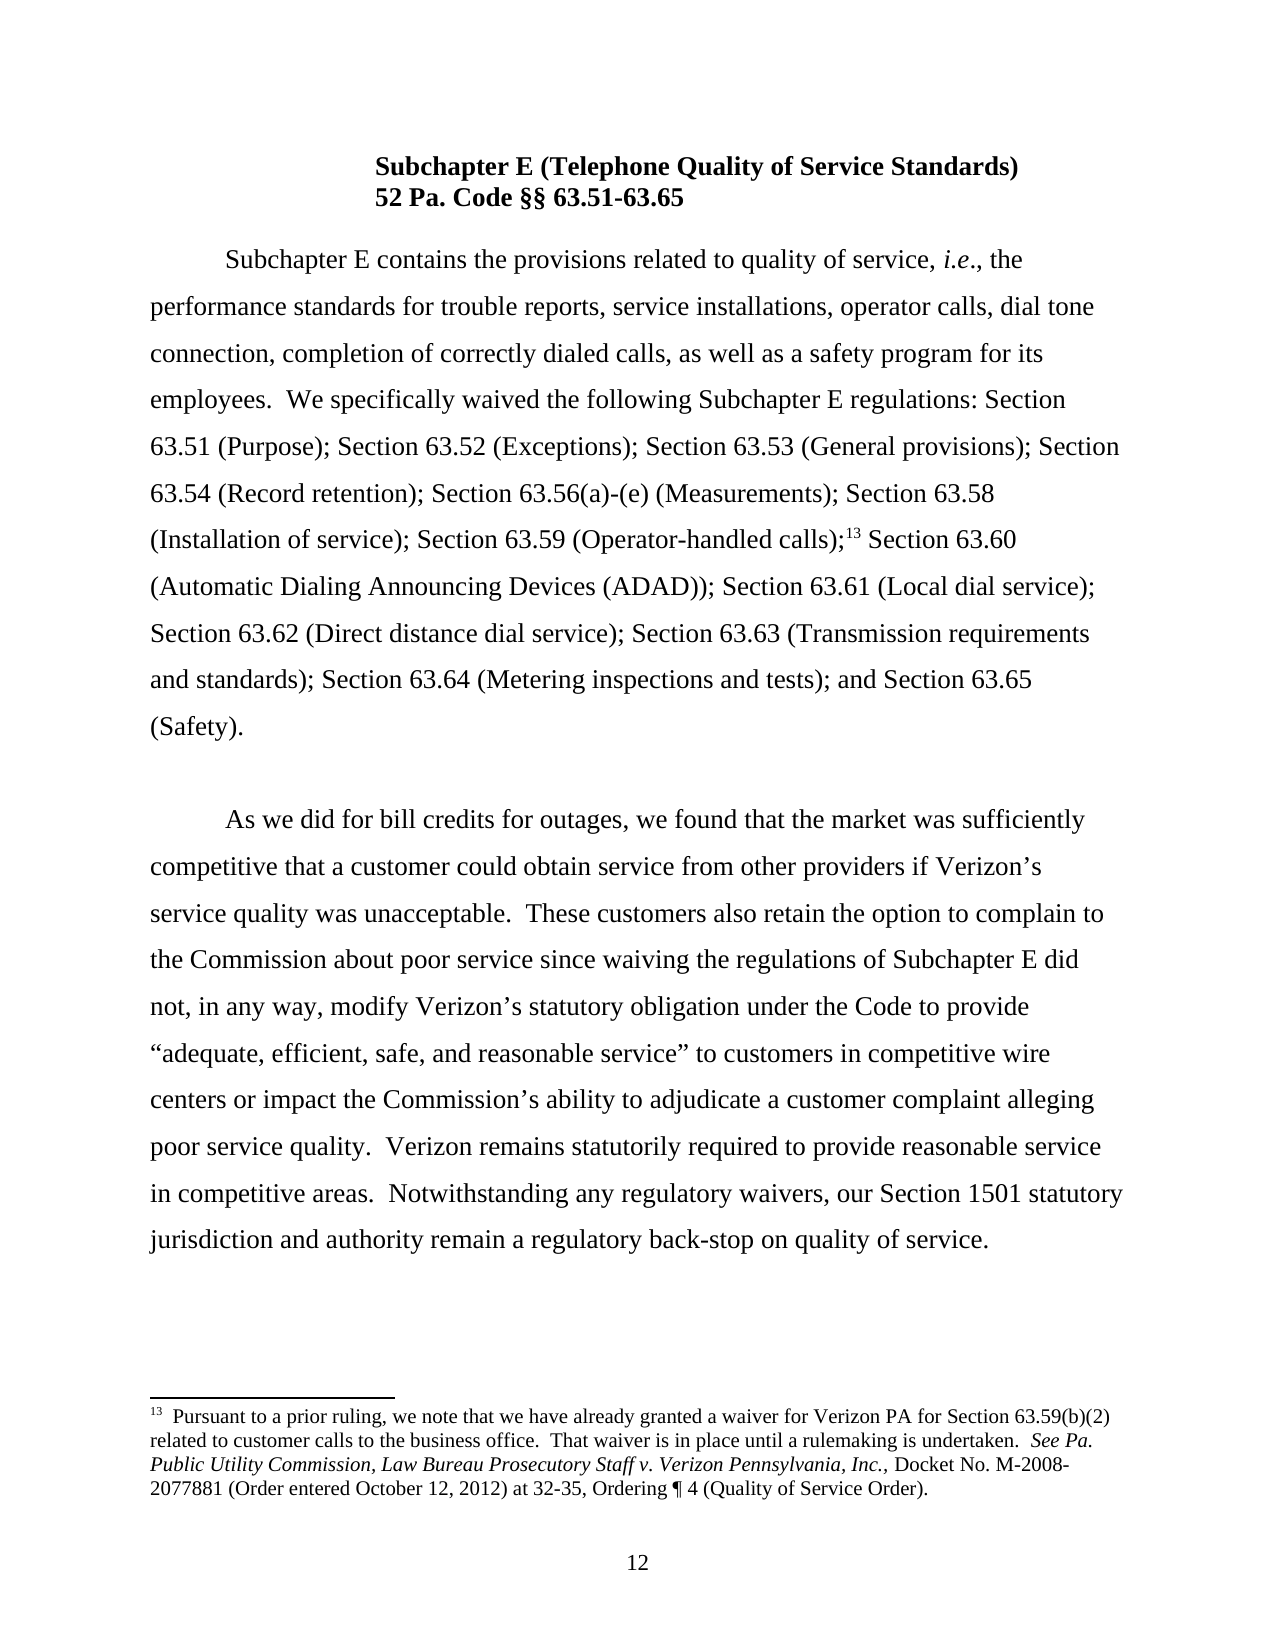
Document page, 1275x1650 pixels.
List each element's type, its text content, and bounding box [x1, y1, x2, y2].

text Subchapter E contains the provisions related to quality of service, i.e., the performance standards for trouble reports, service installations, operator calls, dial tone connection, completion of correctly dialed calls, as well as a safety program for its employees. We specifically waived the following Subchapter E regulations: Section 63.51 (Purpose); Section 63.52 (Exceptions); Section 63.53 (General provisions); Section 63.54 (Record retention); Section 63.56(a)-(e) (Measurements); Section 63.58 (Installation of service); Section 63.59 (Operator-handled calls); Section 63.60 (Automatic Dialing Announcing Devices (ADAD)); Section 63.61 (Local dial service); Section 63.62 (Direct distance dial service); Section 63.63 (Transmission requirements and standards); Section 63.64 (Metering inspections and tests); and Section 63.65 (Safety). [150, 243, 1125, 741]
text As we did for bill credits for outages, we found that the market was sufficiently competitive that a customer could obtain service from other providers if Verizon’s service quality was unacceptable. These customers also retain the option to complain to the Commission about poor service since waiving the regulations of Subchapter E did not, in any way, modify Verizon’s statutory obligation under the Code to provide “adequate, efficient, safe, and reasonable service” to customers in competitive wire centers or impact the Commission’s ability to adjudicate a customer complaint alleging poor service quality. Verizon remains statutorily required to provide reasonable service in competitive areas. Notwithstanding any regulatory waivers, our Section 1501 statutory jurisdiction and authority remain a regulatory back-stop on quality of service. [150, 803, 1125, 1254]
text Subchapter E (Telephone Quality of Service Standards) 52 Pa. Code §§ 63.51-63.65 [375, 150, 1050, 212]
